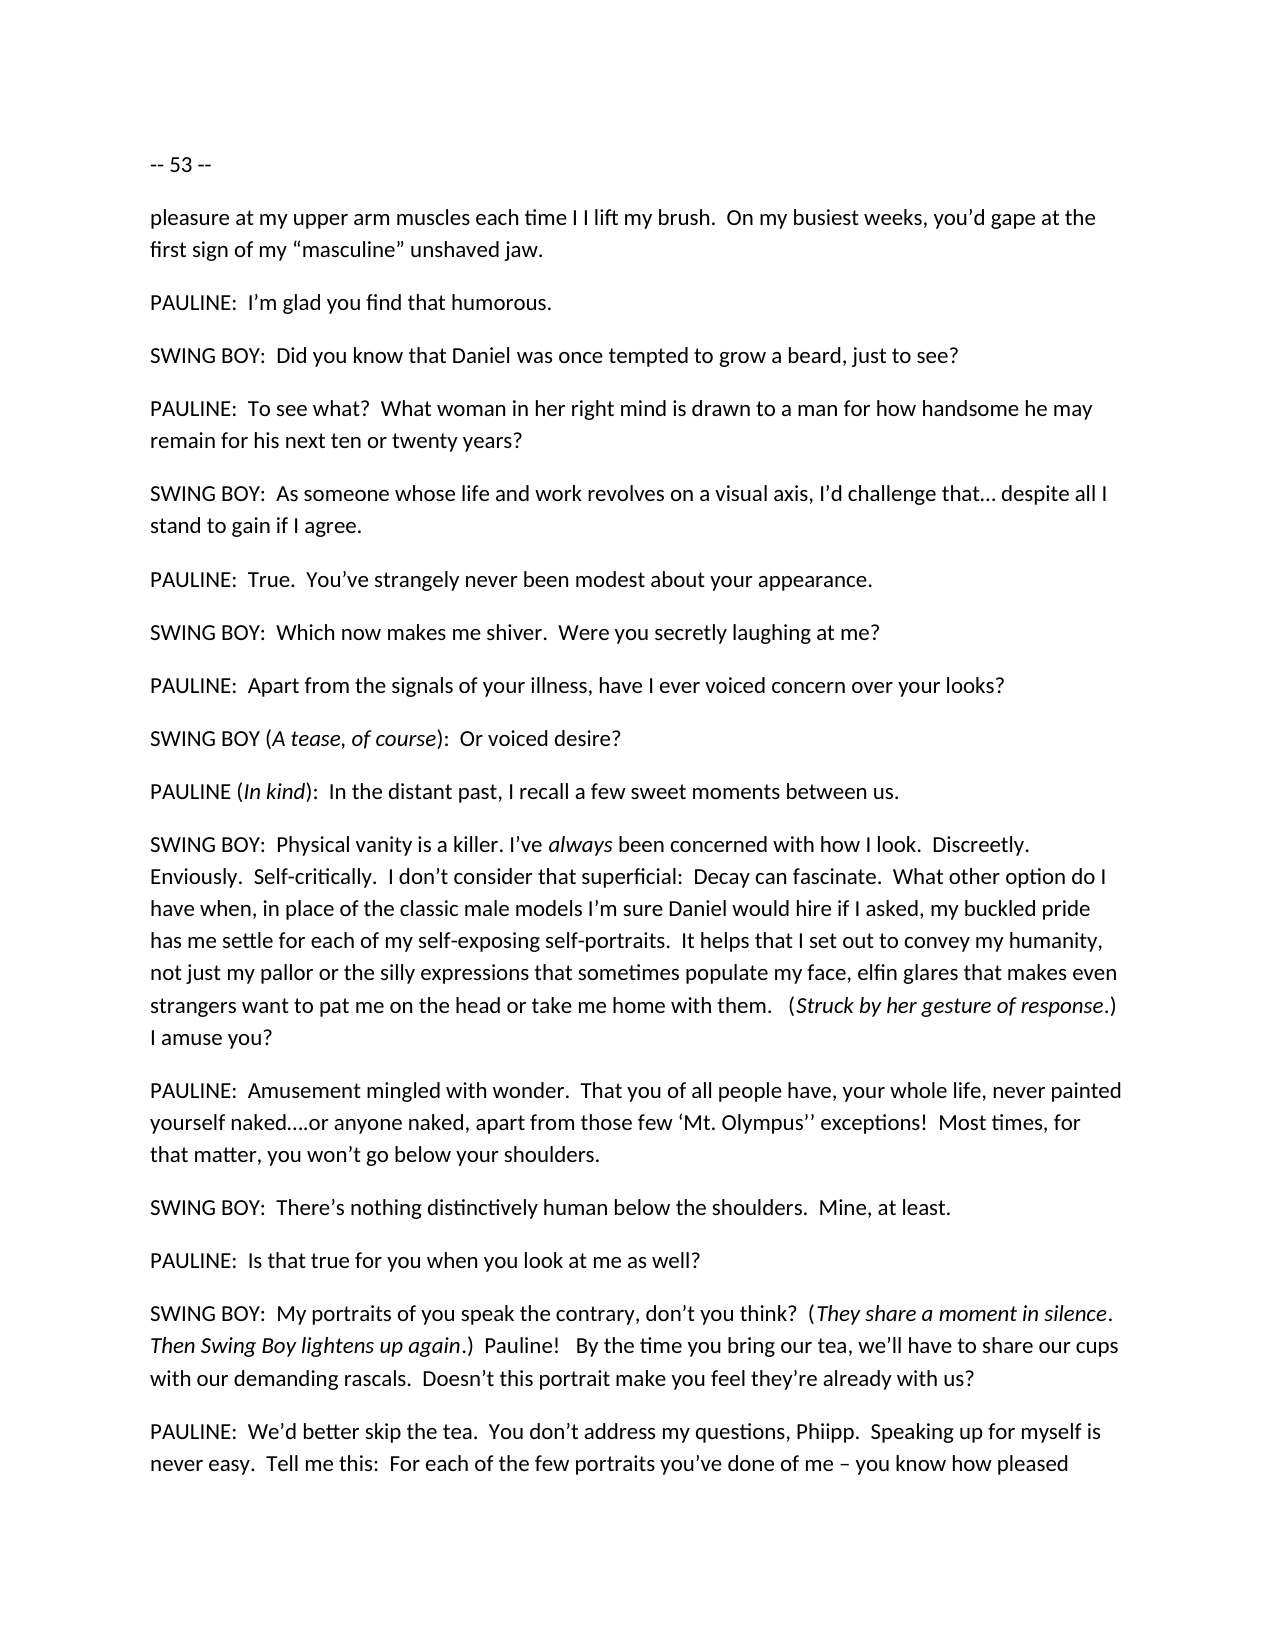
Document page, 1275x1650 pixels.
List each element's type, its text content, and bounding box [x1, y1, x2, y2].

text PAULINE: Is that true for you when you look at me as well? [150, 1246, 1125, 1274]
text PAULINE: Amusement mingled with wonder. That you of all people have, your whole life, never painted yourself naked….or anyone naked, apart from those few ‘Mt. Olympus’’ exceptions! Most times, for that matter, you won’t go below your shoulders. [150, 1076, 1125, 1168]
text PAULINE: I’m glad you find that humorous. [150, 288, 1125, 316]
text -- 53 -- [150, 150, 1125, 178]
text SWING BOY: Physical vanity is a killer. I’ve always been concerned with how I look. Discreetly. Enviously. Self-critically. I don’t consider that superficial: Decay can fascinate. What other option do I have when, in place of the classic male models I’m sure Daniel would hire if I asked, my buckled pride has me settle for each of my self-exposing self-portraits. It helps that I set out to convey my humanity, not just my pallor or the silly expressions that sometimes populate my face, elfin glares that makes even strangers want to pat me on the head or take me home with them. (Struck by her gesture of response.) I amuse you? [150, 830, 1125, 1051]
text PAULINE (In kind): In the distant past, I recall a few sweet moments between us. [150, 777, 1125, 805]
text SWING BOY: Which now makes me shiver. Were you secretly laughing at me? [150, 618, 1125, 646]
text SWING BOY: There’s nothing distinctively human below the shoulders. Mine, at least. [150, 1193, 1125, 1221]
text pleasure at my upper arm muscles each time I I lift my brush. On my busiest weeks, you’d gape at the first sign of my “masculine” unshaved jaw. [150, 203, 1125, 263]
text PAULINE: To see what? What woman in her right mind is drawn to a man for how handsome he may remain for his next ten or twenty years? [150, 394, 1125, 454]
text PAULINE: We’d better skip the tea. You don’t address my questions, Phiipp. Speaking up for myself is never easy. Tell me this: For each of the few portraits you’ve done of me – you know how pleased [150, 1417, 1125, 1477]
text PAULINE: Apart from the signals of your illness, have I ever voiced concern over your looks? [150, 671, 1125, 699]
text SWING BOY (A tease, of course): Or voiced desire? [150, 724, 1125, 752]
text PAULINE: True. You’ve strangely never been modest about your appearance. [150, 565, 1125, 593]
text SWING BOY: As someone whose life and work revolves on a visual axis, I’d challenge that… despite all I stand to gain if I agree. [150, 479, 1125, 540]
text SWING BOY: Did you know that Daniel was once tempted to grow a beard, just to see? [150, 341, 1125, 369]
text SWING BOY: My portraits of you speak the contrary, don’t you think? (They share a moment in silence. Then Swing Boy lightens up again.) Pauline! By the time you bring our tea, we’ll have to share our cups with our demanding rascals. Doesn’t this portrait make you feel they’re already with us? [150, 1299, 1125, 1392]
